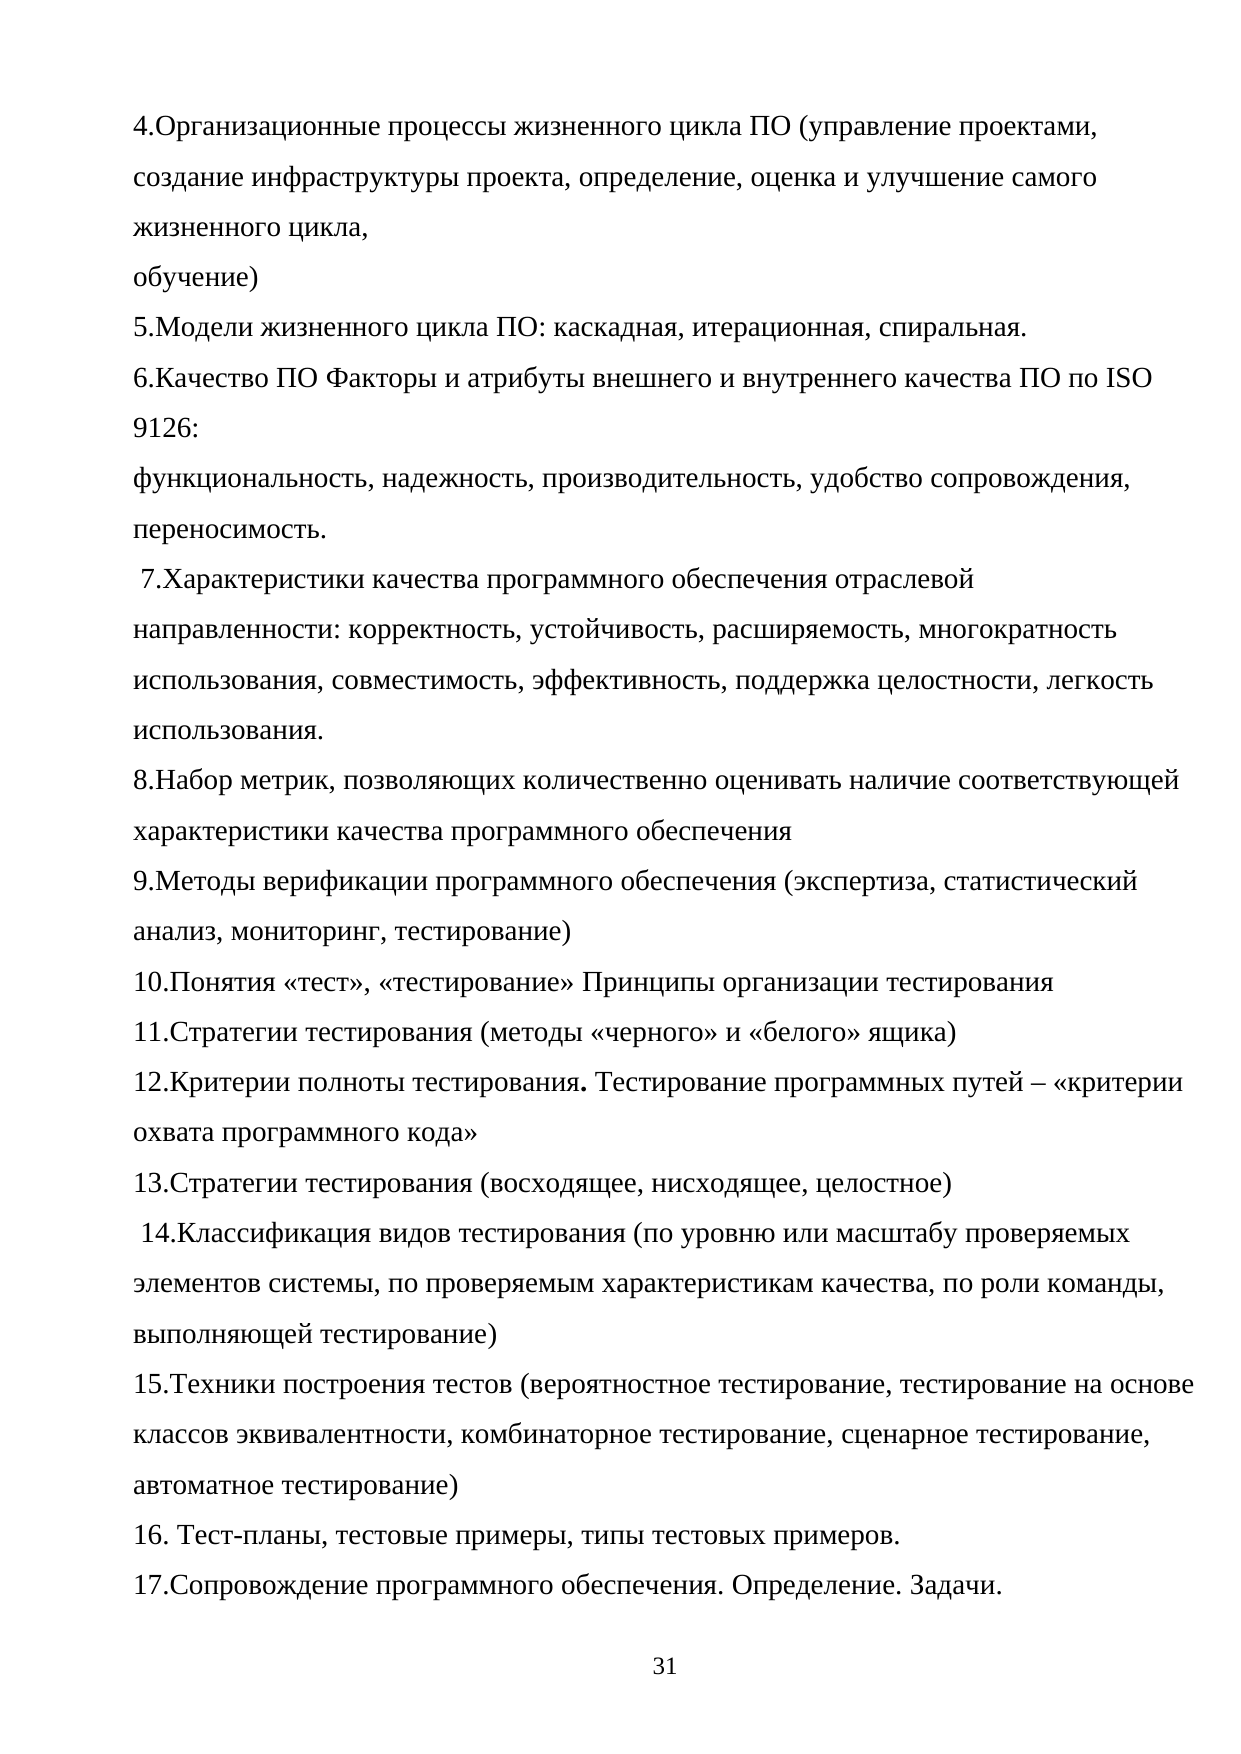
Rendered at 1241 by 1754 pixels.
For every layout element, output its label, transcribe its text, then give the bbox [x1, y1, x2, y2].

text переносимость. [133, 511, 1196, 544]
text направленности: корректность, устойчивость, расширяемость, многократность [133, 611, 1196, 645]
text 14.Классификация видов тестирования (по уровню или масштабу проверяемых элементов системы, по проверяемым характеристикам качества, по роли команды, выполняющей тестирование) [133, 1215, 1196, 1349]
text 11.Стратегии тестирования (методы «черного» и «белого» ящика) [133, 1014, 1196, 1047]
text использования, совместимость, эффективность, поддержка целостности, легкость использования. [133, 662, 1196, 746]
text функциональность, надежность, производительность, удобство сопровождения, [133, 461, 1196, 494]
text 13.Стратегии тестирования (восходящее, нисходящее, целостное) [133, 1165, 1196, 1198]
text обучение) [133, 259, 1196, 293]
text 5.Модели жизненного цикла ПО: каскадная, итерационная, спиральная. [133, 309, 1196, 343]
text 9.Методы верификации программного обеспечения (экспертиза, статистический анализ, мониторинг, тестирование) [133, 863, 1196, 947]
text 8.Набор метрик, позволяющих количественно оценивать наличие соответствующей характеристики качества программного обеспечения [133, 762, 1196, 846]
text 7.Характеристики качества программного обеспечения отраслевой [133, 561, 1196, 595]
text 15.Техники построения тестов (вероятностное тестирование, тестирование на основе классов эквивалентности, комбинаторное тестирование, сценарное тестирование, автоматное тестирование) [133, 1366, 1196, 1500]
text 12.Критерии полноты тестирования. Тестирование программных путей – «критерии охвата программного кода» [133, 1064, 1196, 1148]
text 6.Качество ПО Факторы и атрибуты внешнего и внутреннего качества ПО по ISO 9126: [133, 360, 1196, 444]
text 16. Тест-планы, тестовые примеры, типы тестовых примеров. [133, 1517, 1196, 1551]
text 4.Организационные процессы жизненного цикла ПО (управление проектами, создание инфраструктуры проекта, определение, оценка и улучшение самого жизненного цикла, [133, 108, 1196, 242]
text 10.Понятия «тест», «тестирование» Принципы организации тестирования [133, 964, 1196, 997]
text 17.Сопровождение программного обеспечения. Определение. Задачи. [133, 1567, 1196, 1601]
